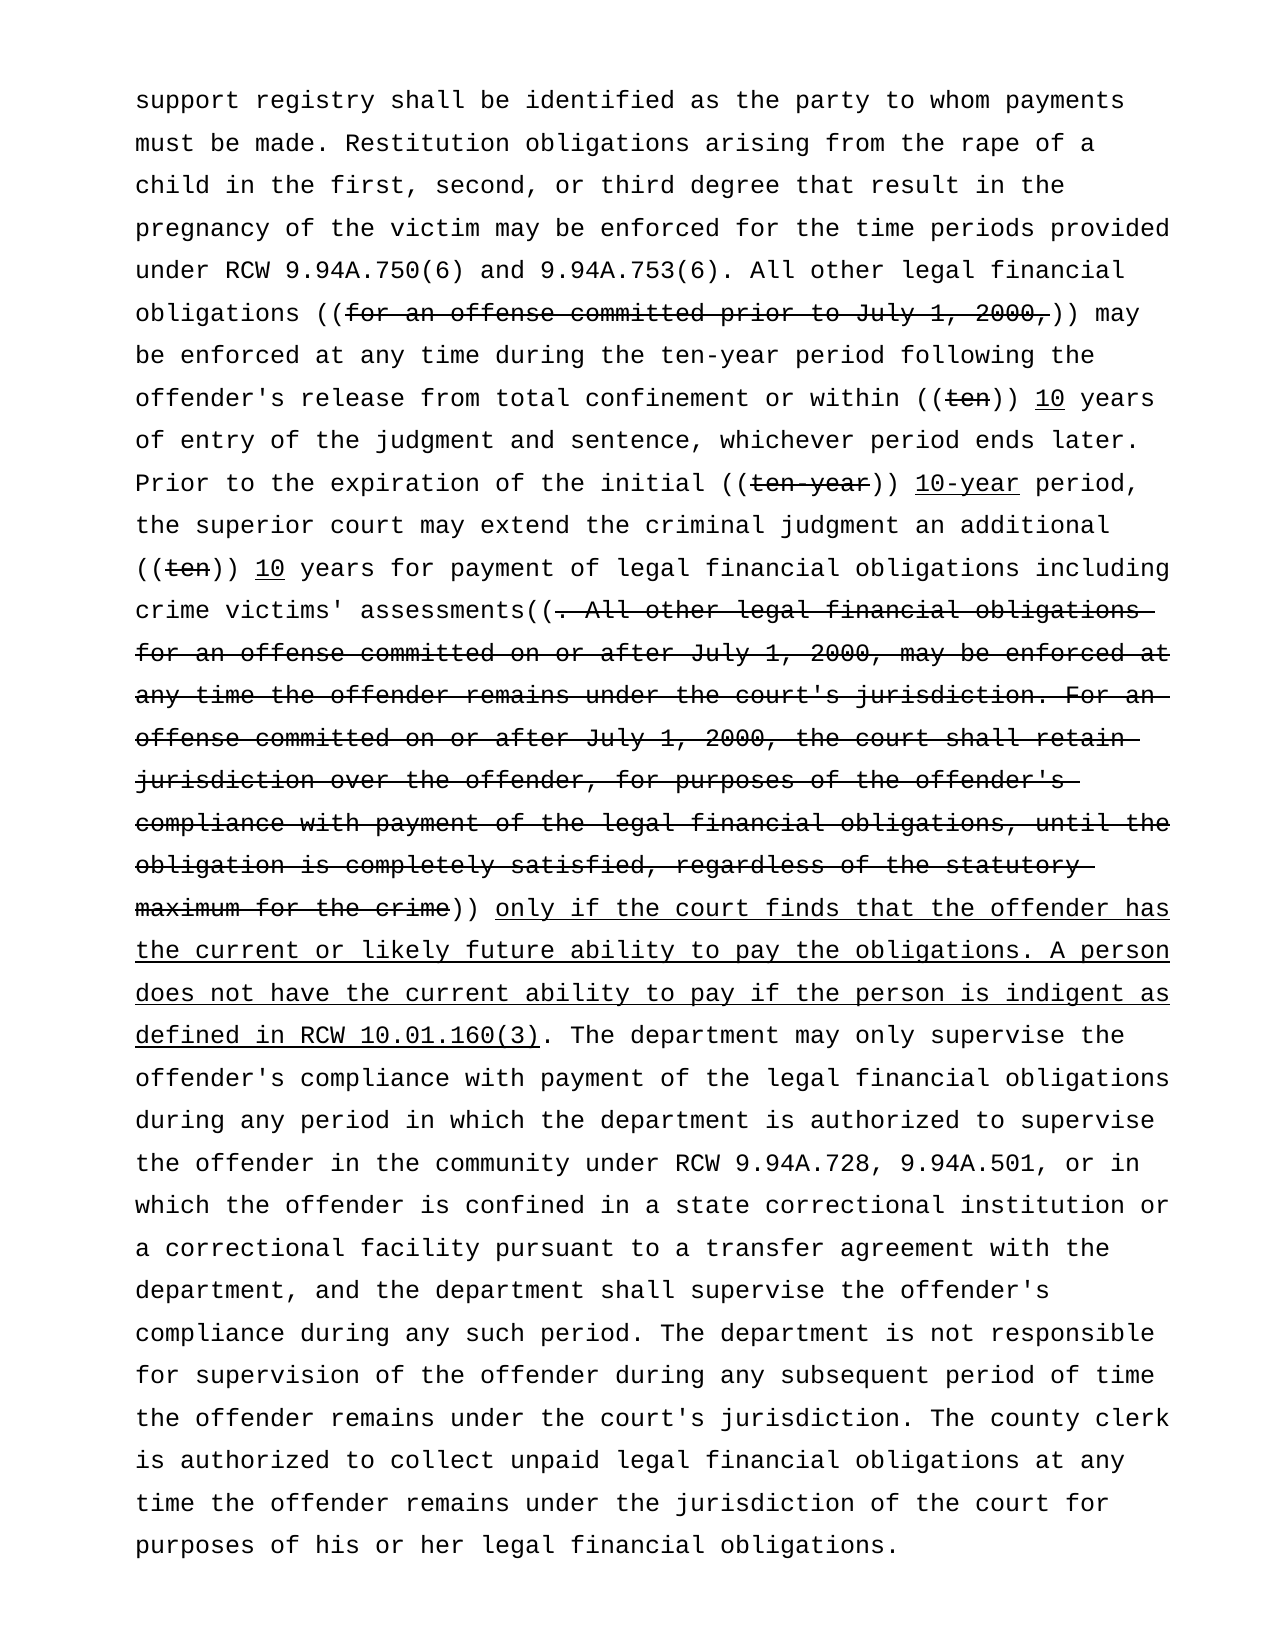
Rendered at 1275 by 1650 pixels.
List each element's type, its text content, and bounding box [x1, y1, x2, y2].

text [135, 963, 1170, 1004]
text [135, 75, 1170, 654]
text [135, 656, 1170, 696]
